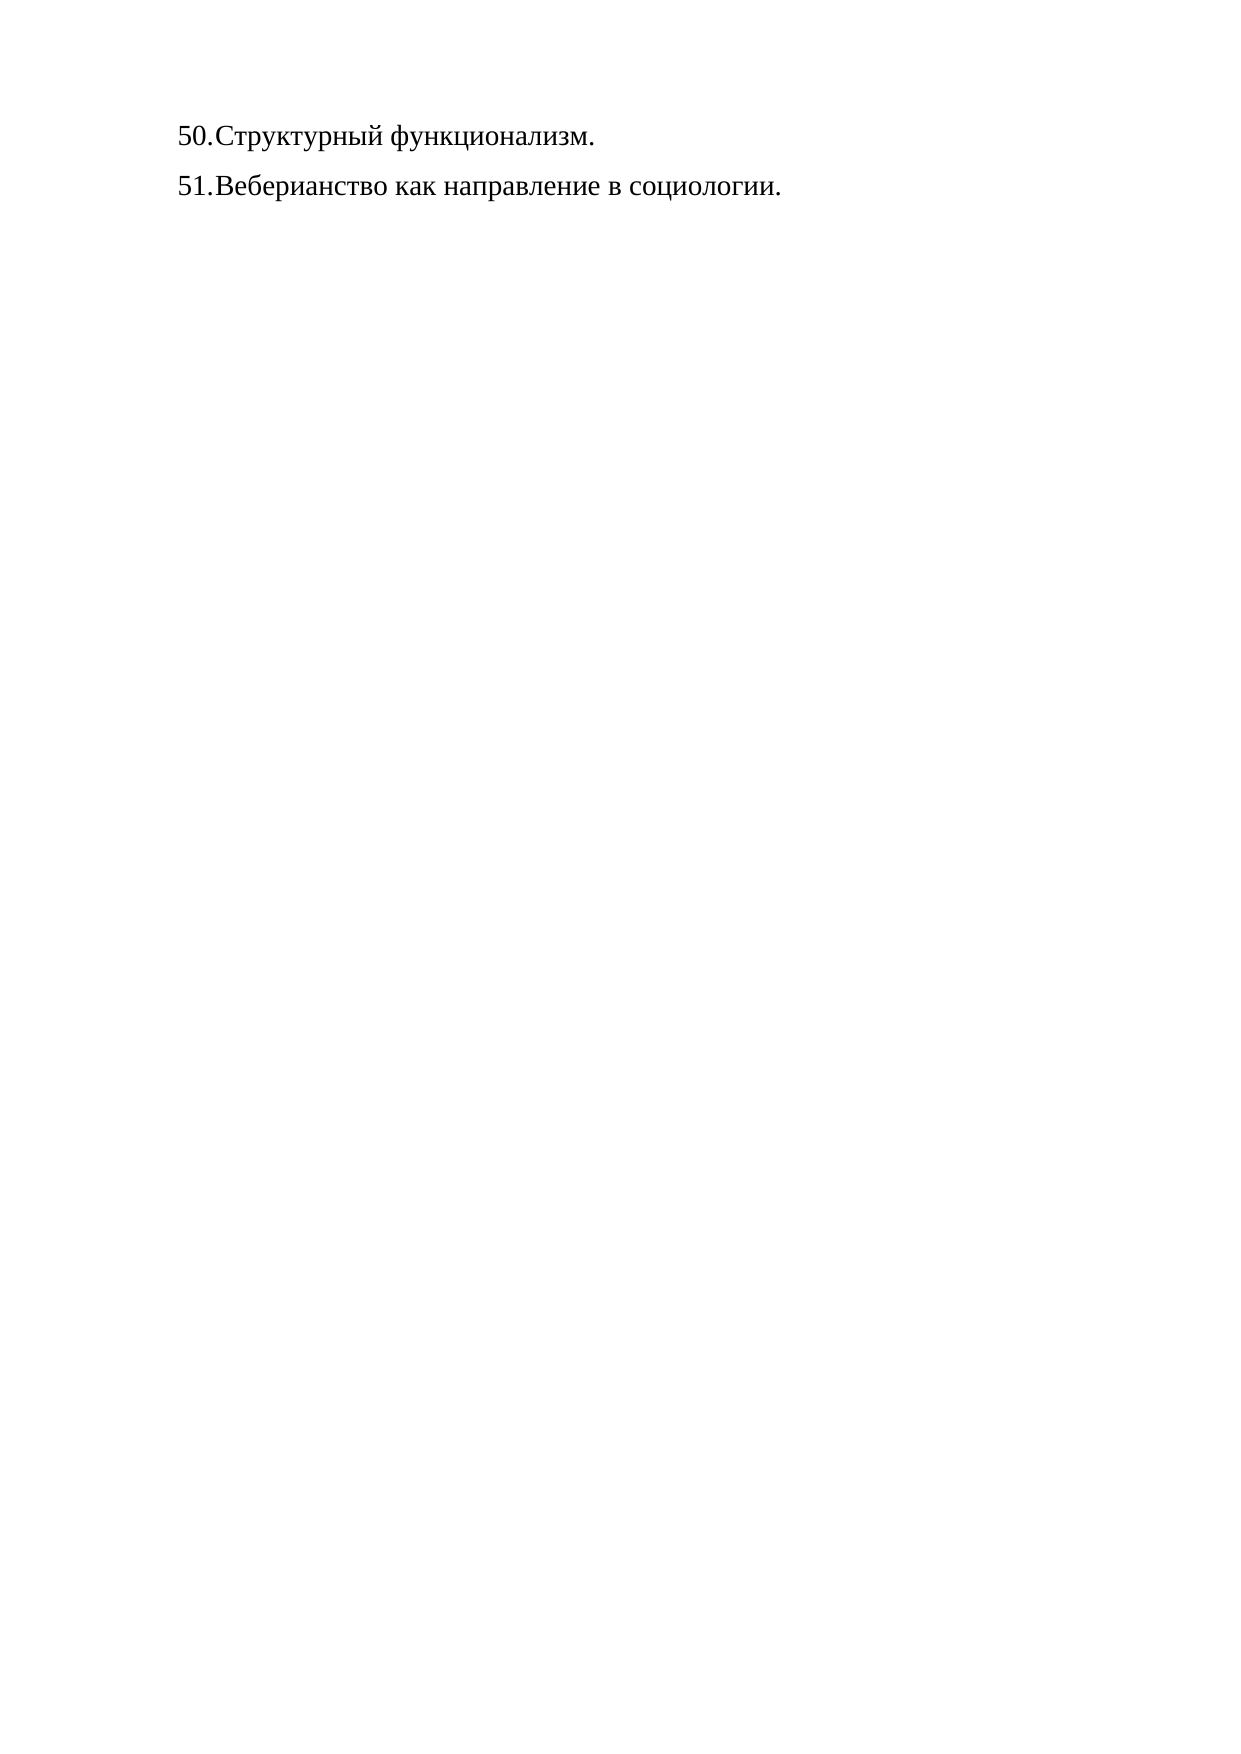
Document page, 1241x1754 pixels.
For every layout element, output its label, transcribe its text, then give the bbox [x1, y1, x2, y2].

list Структурный функционализм. [177, 118, 1152, 152]
list Веберианство как направление в социологии. [177, 168, 1152, 202]
